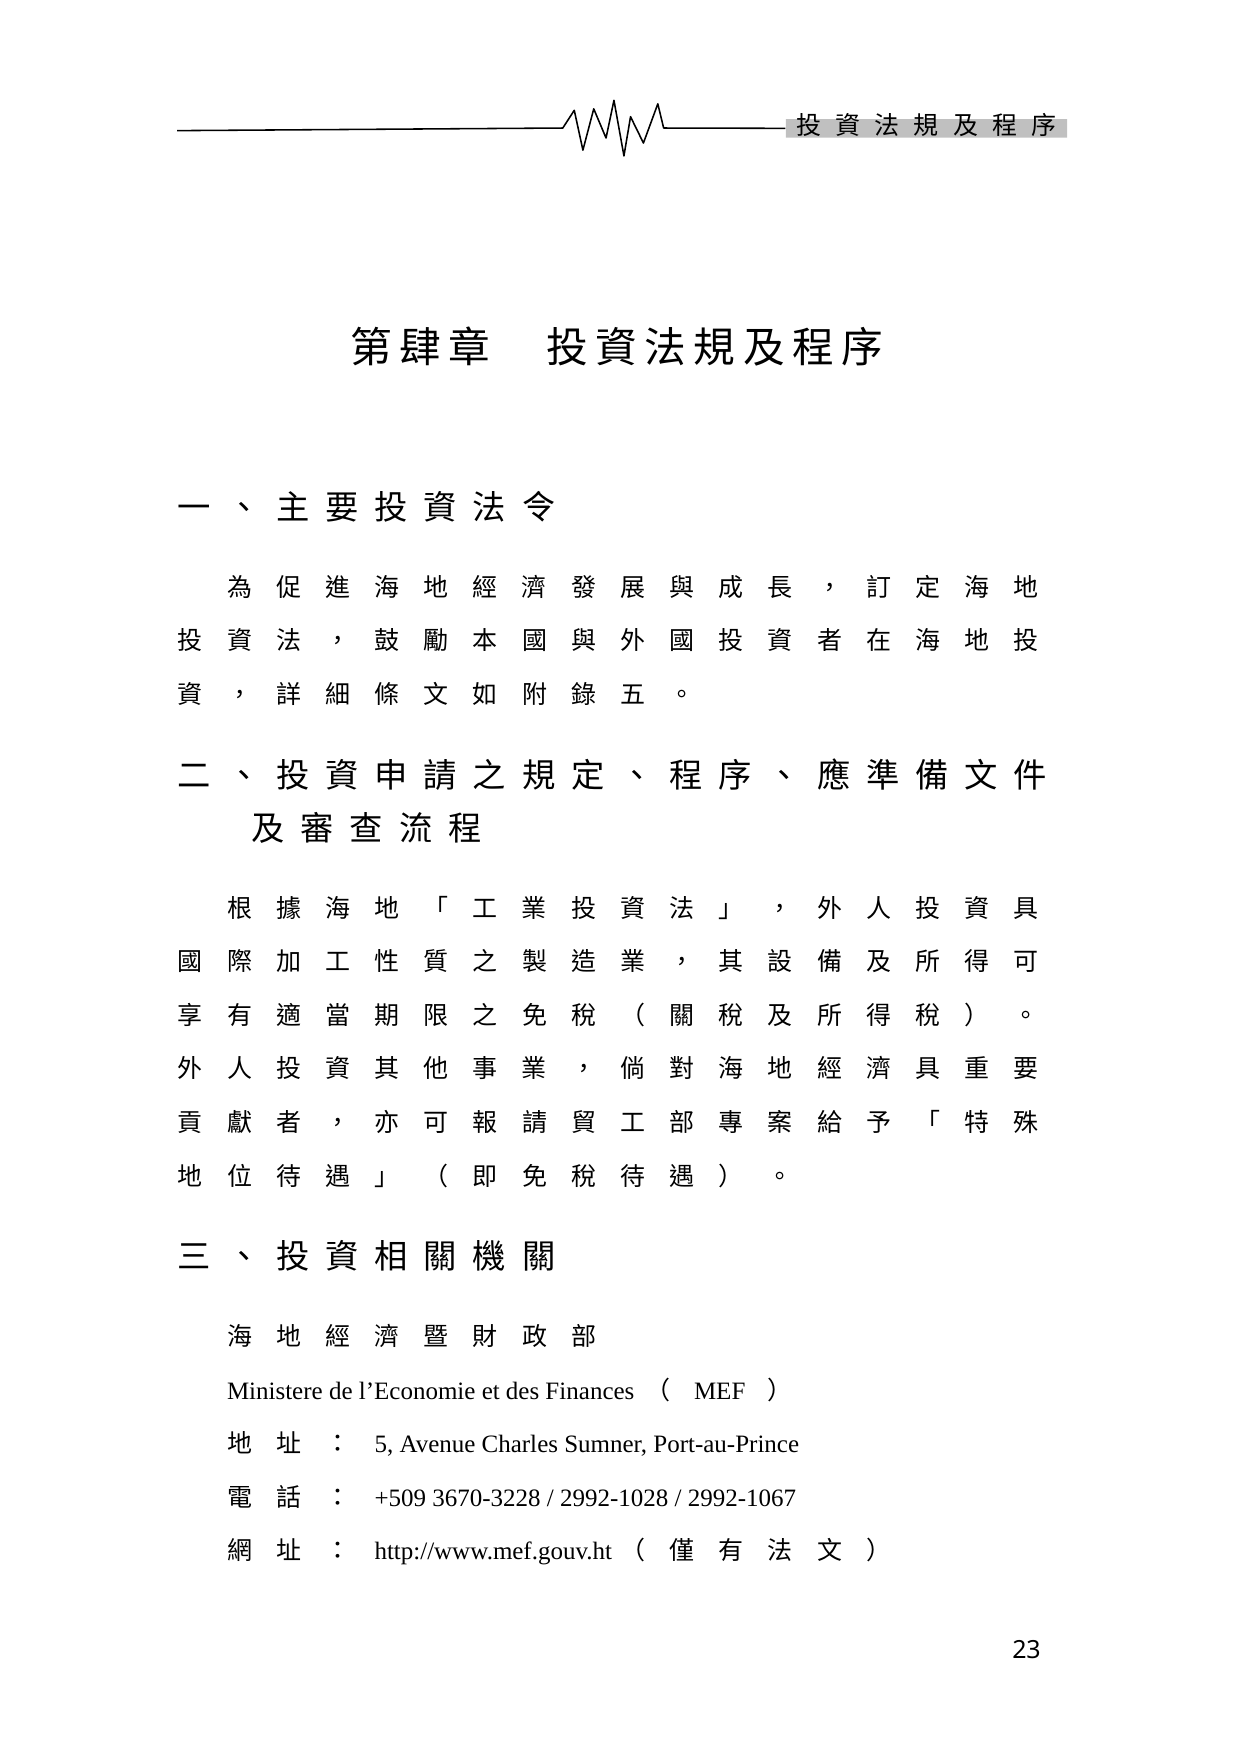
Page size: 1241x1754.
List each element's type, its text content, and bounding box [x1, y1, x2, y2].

text 根據海地「工業投資法」，外人投資具國際加工性質之製造業，其設備及所得可享有適當期限之免稅（關稅及所得稅）。外人投資其他事業，倘對海地經濟具重要貢獻者，亦可報請貿工部專案給予「特殊地位待遇」（即免稅待遇）。 [178, 880, 1063, 1201]
text 海地經濟暨財政部 [178, 1308, 1063, 1362]
text 三、投資相關機關 [178, 1228, 1063, 1281]
text 二、投資申請之規定、程序、應準備文件及審查流程 [178, 746, 1063, 853]
text 地址：5, Avenue Charles Sumner, Port-au-Prince [178, 1415, 1063, 1469]
text 為促進海地經濟發展與成長，訂定海地投資法，鼓勵本國與外國投資者在海地投資，詳細條文如附錄五。 [178, 558, 1063, 719]
text 一、主要投資法令 [178, 478, 1063, 532]
text 網址：http://www.mef.gouv.ht（僅有法文） [178, 1522, 1063, 1576]
text 第肆章 投資法規及程序 [178, 291, 1063, 398]
text Ministere de l’Economie et des Finances（MEF） [178, 1362, 1063, 1415]
text 電話：+509 3670-3228 / 2992-1028 / 2992-1067 [178, 1469, 1063, 1522]
